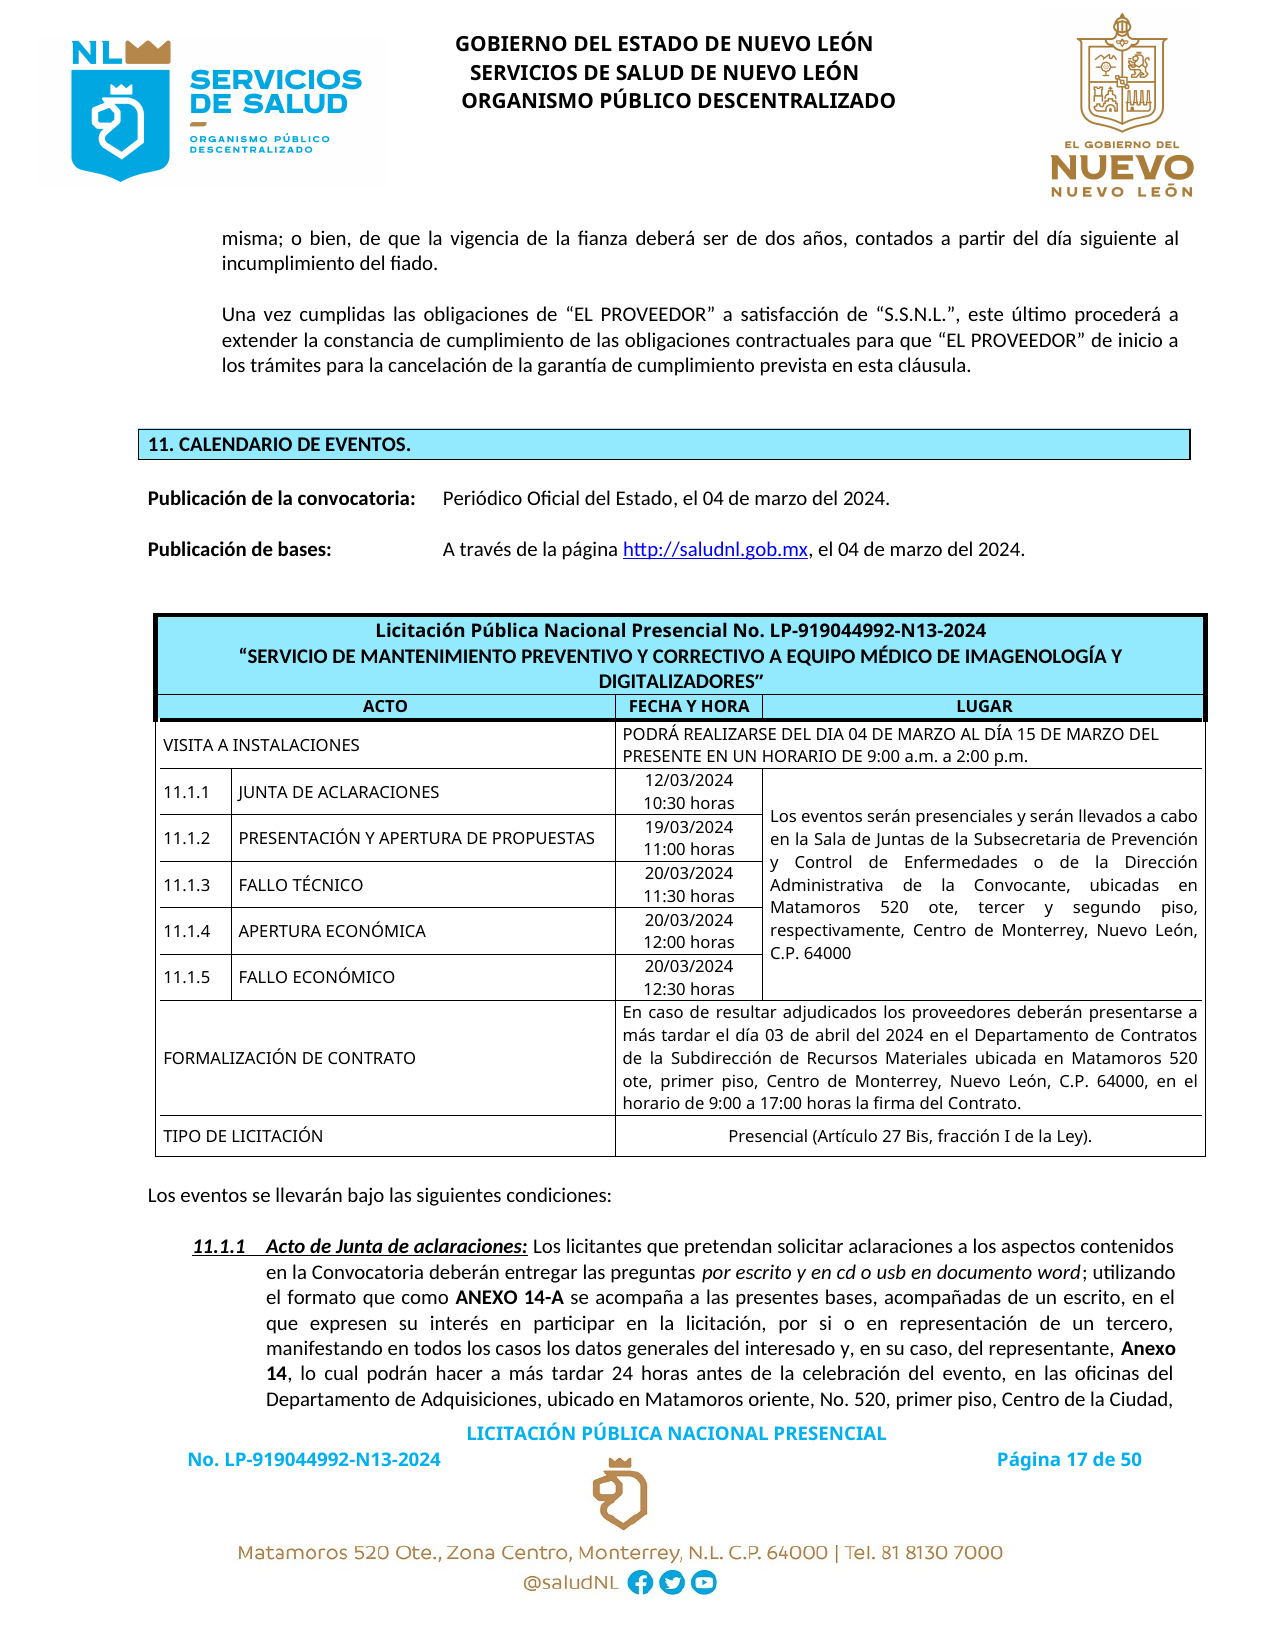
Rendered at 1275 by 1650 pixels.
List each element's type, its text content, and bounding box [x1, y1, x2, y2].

table_cell 11.1.4 [156, 907, 231, 954]
table_cell APERTURA ECONÓMICA [232, 908, 615, 954]
table_cell FALLO ECONÓMICO [232, 955, 615, 1000]
table_cell 19/03/2024 11:00 horas [616, 815, 762, 861]
picture [1039, 8, 1200, 209]
table_cell Presencial (Artículo 27 Bis, fracción I de la Ley). [616, 1115, 1205, 1156]
table_cell ACTO [158, 695, 615, 718]
table_cell VISITA A INSTALACIONES [156, 718, 615, 768]
table_cell 11.1.3 [156, 861, 231, 907]
text Publicación de la convocatoria: Periódico Oficial del Estado, el 04 de marzo del 2024. [148, 486, 1181, 511]
table_cell FORMALIZACIÓN DE CONTRATO [156, 1000, 615, 1115]
table_cell PRESENTACIÓN Y APERTURA DE PROPUESTAS [232, 815, 615, 861]
picture [0, 1440, 1254, 1610]
table_cell 11.1.1 [156, 768, 231, 814]
table_cell PODRÁ REALIZARSE DEL DIA 04 DE MARZO AL DÍA 15 DE MARZO DEL PRESENTE EN UN HORARIO DE 9:00 a.m. a 2:00 p.m. [616, 718, 1205, 768]
table_header Licitación Pública Nacional Presencial No. LP-919044992-N13-2024 “SERVICIO DE MANTENIMIENTO PREVENTIVO Y CORRECTIVO A EQUIPO MÉDICO DE IMAGENOLOGÍA Y DIGITALIZADORES” [158, 617, 1203, 694]
table_cell FECHA Y HORA [616, 695, 762, 718]
table_cell JUNTA DE ACLARACIONES [232, 769, 615, 814]
table_cell 11.1.5 [156, 954, 231, 1000]
table_cell 20/03/2024 12:00 horas [616, 908, 762, 954]
text Una vez cumplidas las obligaciones de “EL PROVEEDOR” a satisfacción de “S.S.N.L.”, este último procederá a extender la constancia de cumplimiento de las obligaciones contractuales para que “EL PROVEEDOR” de inicio a los trámites para la cancelación de la garantía de cumplimiento prevista en esta cláusula. [222, 301, 1181, 378]
text Publicación de bases: A través de la página http://saludnl.gob.mx, el 04 de marzo del 2024. [148, 536, 1181, 562]
table_cell FALLO TÉCNICO [232, 862, 615, 907]
text 11. CALENDARIO DE EVENTOS. [139, 430, 1189, 459]
table_cell Los eventos serán presenciales y serán llevados a cabo en la Sala de Juntas de la Subsecretaria de Prevención y Control de Enfermedades o de la Dirección Administrativa de la Convocante, ubicadas en Matamoros 520 ote, tercer y segundo piso, respectivamente, Centro de Monterrey, Nuevo León, C.P. 64000 [763, 768, 1205, 1000]
text Los eventos se llevarán bajo las siguientes condiciones: [148, 1183, 1176, 1208]
table_cell En caso de resultar adjudicados los proveedores deberán presentarse a más tardar el día 03 de abril del 2024 en el Departamento de Contratos de la Subdirección de Recursos Materiales ubicada en Matamoros 520 ote, primer piso, Centro de Monterrey, Nuevo León, C.P. 64000, en el horario de 9:00 a 17:00 horas la firma del Contrato. [616, 1000, 1205, 1115]
table_cell 12/03/2024 10:30 horas [616, 769, 762, 814]
table_cell 11.1.2 [156, 814, 231, 861]
table_cell 20/03/2024 11:30 horas [616, 862, 762, 907]
table_cell 20/03/2024 12:30 horas [616, 955, 762, 1000]
table_cell TIPO DE LICITACIÓN [156, 1115, 615, 1156]
picture [38, 36, 388, 187]
table_cell LUGAR [763, 695, 1203, 718]
